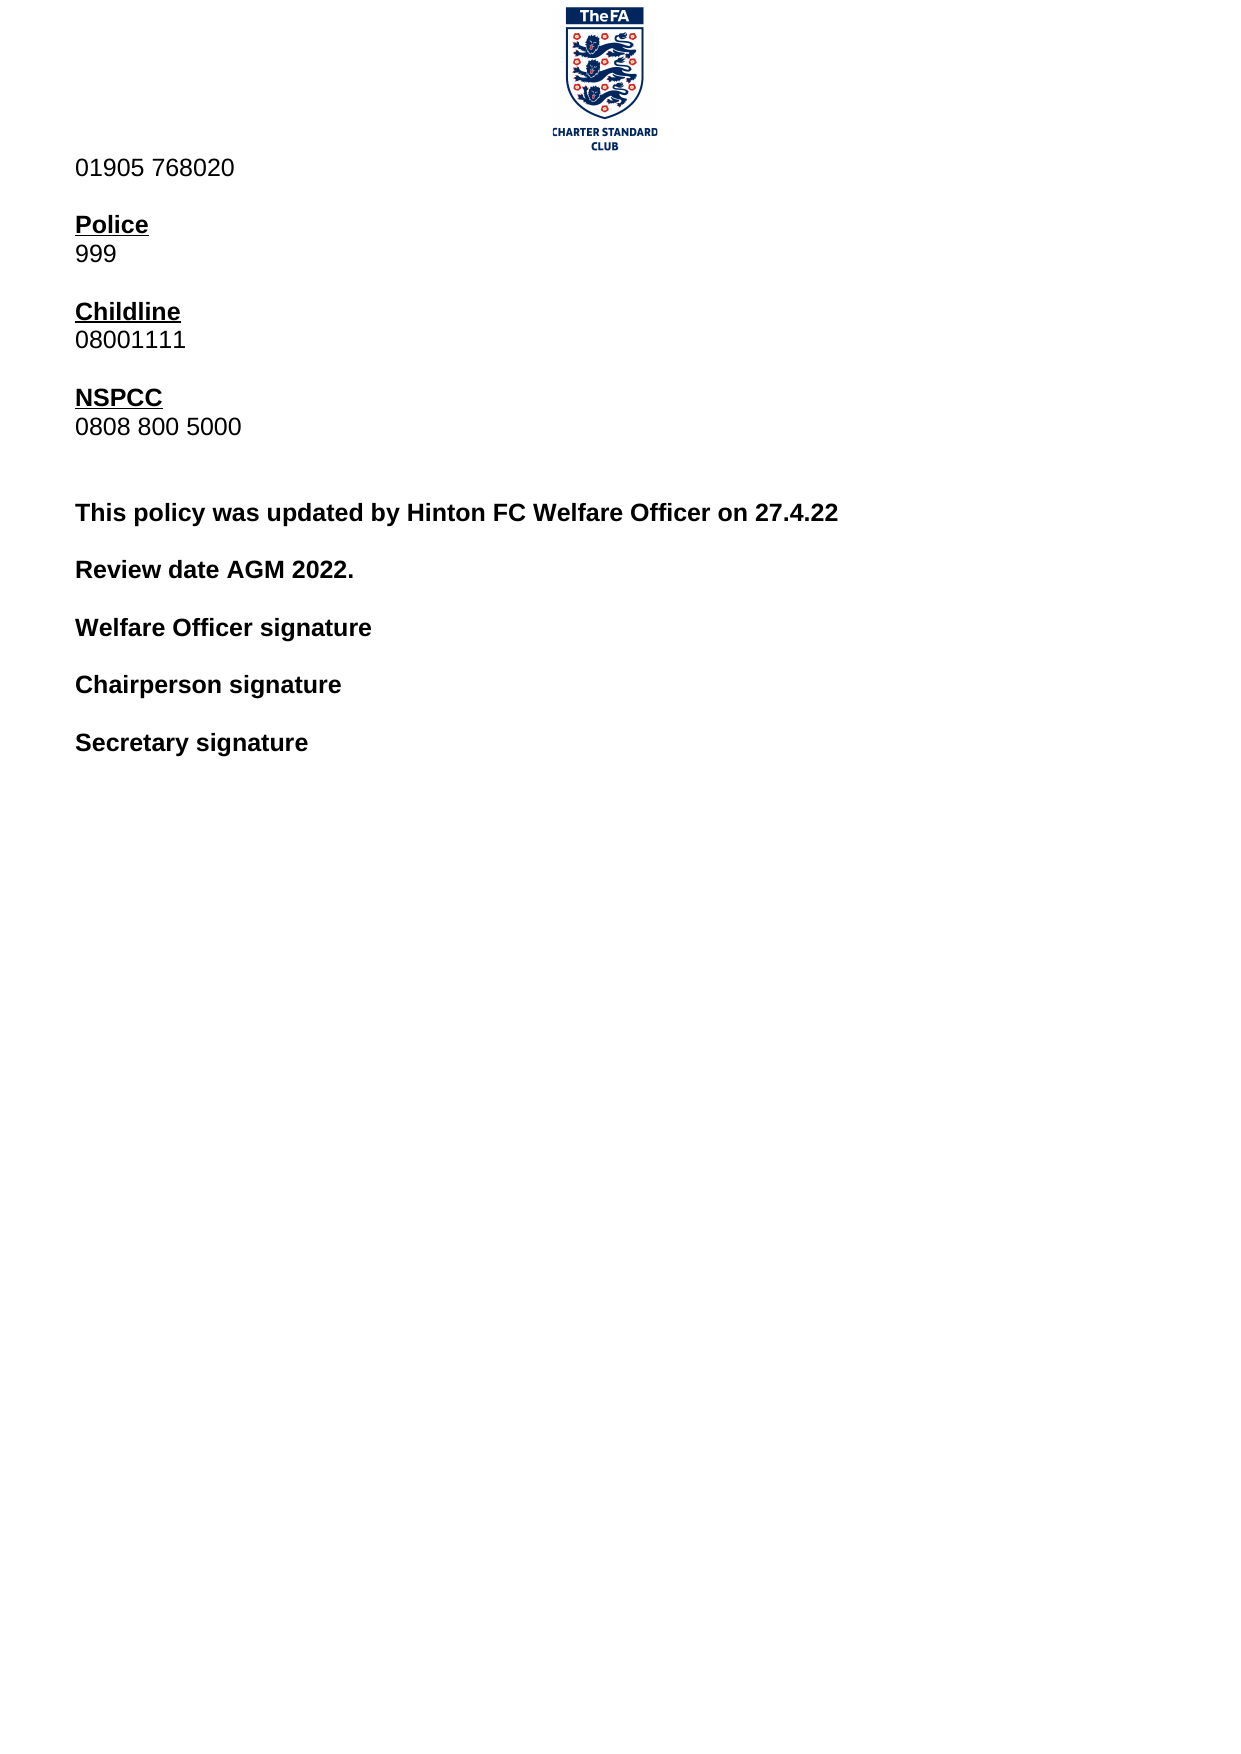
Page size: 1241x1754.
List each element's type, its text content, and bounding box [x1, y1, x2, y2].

text 0808 800 5000 [75, 412, 1165, 440]
picture [552, 6, 658, 153]
text This policy was updated by Hinton FC Welfare Officer on 27.4.22 [75, 498, 1165, 527]
text 01905 768020 [75, 153, 1165, 182]
text Chairperson signature [75, 670, 1165, 699]
text Childline [75, 297, 1165, 325]
text NSPCC [75, 383, 1165, 412]
text Secretary signature [75, 728, 1165, 757]
text 08001111 [75, 325, 1165, 354]
text Welfare Officer signature [75, 613, 1165, 642]
text Police [75, 210, 1165, 239]
text Review date AGM 2022. [75, 555, 1165, 584]
text 999 [75, 239, 1165, 268]
